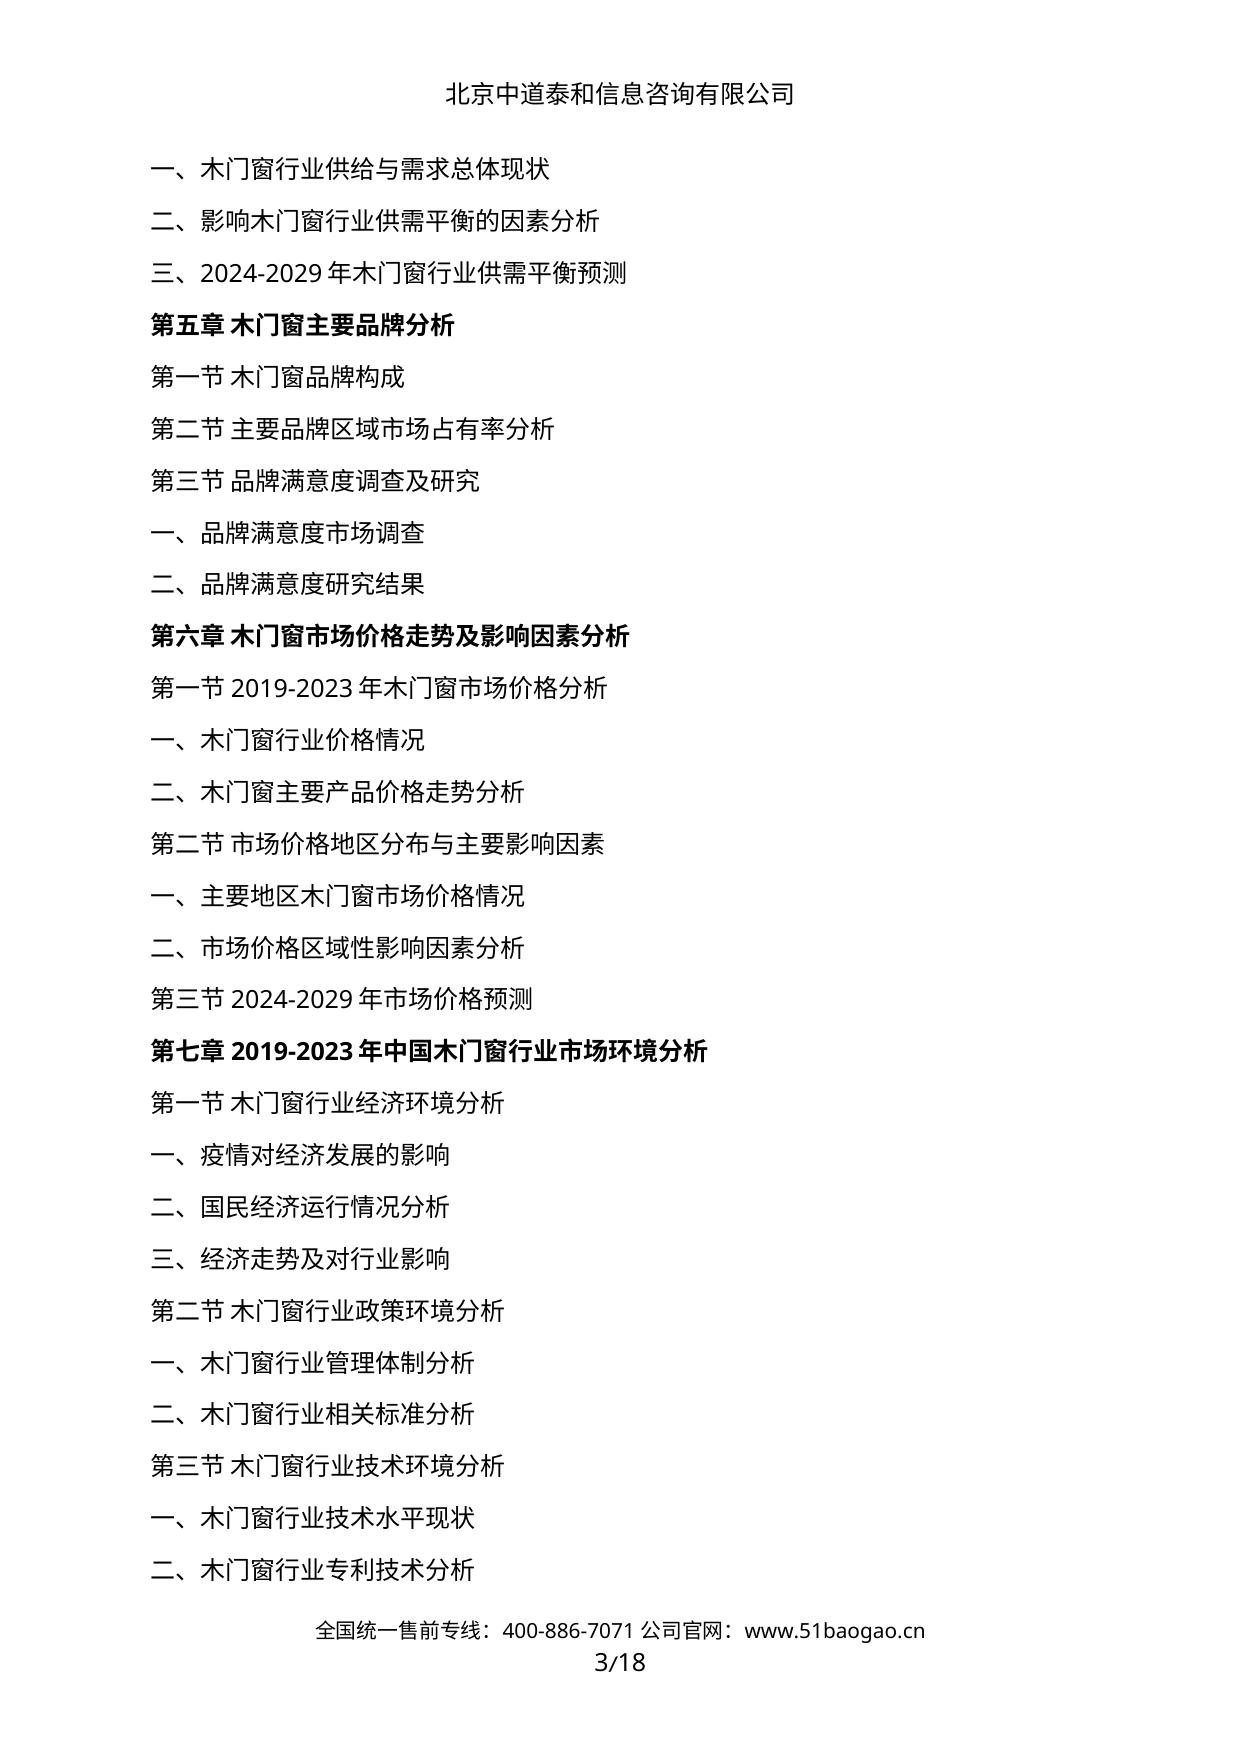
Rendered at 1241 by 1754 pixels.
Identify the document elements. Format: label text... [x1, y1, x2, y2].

text 二、木门窗行业专利技术分析 [150, 1551, 1090, 1587]
text 一、木门窗行业供给与需求总体现状 [150, 150, 1090, 186]
text 二、品牌满意度研究结果 [150, 565, 1090, 601]
text 二、木门窗主要产品价格走势分析 [150, 772, 1090, 809]
text 第二节 木门窗行业政策环境分析 [150, 1291, 1090, 1327]
text 第三节 木门窗行业技术环境分析 [150, 1447, 1090, 1483]
text 第三节 品牌满意度调查及研究 [150, 461, 1090, 497]
text 第二节 主要品牌区域市场占有率分析 [150, 409, 1090, 446]
text 一、品牌满意度市场调查 [150, 513, 1090, 549]
text 一、疫情对经济发展的影响 [150, 1136, 1090, 1172]
text 第二节 市场价格地区分布与主要影响因素 [150, 824, 1090, 861]
text 三、经济走势及对行业影响 [150, 1239, 1090, 1276]
text 一、主要地区木门窗市场价格情况 [150, 876, 1090, 912]
text 一、木门窗行业价格情况 [150, 721, 1090, 757]
text 二、木门窗行业相关标准分析 [150, 1395, 1090, 1431]
text 一、木门窗行业技术水平现状 [150, 1499, 1090, 1535]
text 一、木门窗行业管理体制分析 [150, 1343, 1090, 1379]
text 第一节 木门窗行业经济环境分析 [150, 1084, 1090, 1120]
text 第一节 2019-2023年木门窗市场价格分析 [150, 669, 1090, 705]
text 三、2024-2029年木门窗行业供需平衡预测 [150, 254, 1090, 290]
text 二、影响木门窗行业供需平衡的因素分析 [150, 202, 1090, 238]
text 第五章 木门窗主要品牌分析 [150, 306, 1090, 342]
text 二、国民经济运行情况分析 [150, 1187, 1090, 1224]
text 二、市场价格区域性影响因素分析 [150, 928, 1090, 964]
text 第六章 木门窗市场价格走势及影响因素分析 [150, 617, 1090, 653]
text 第三节 2024-2029年市场价格预测 [150, 980, 1090, 1016]
text 第七章 2019-2023年中国木门窗行业市场环境分析 [150, 1032, 1090, 1068]
text 第一节 木门窗品牌构成 [150, 357, 1090, 394]
